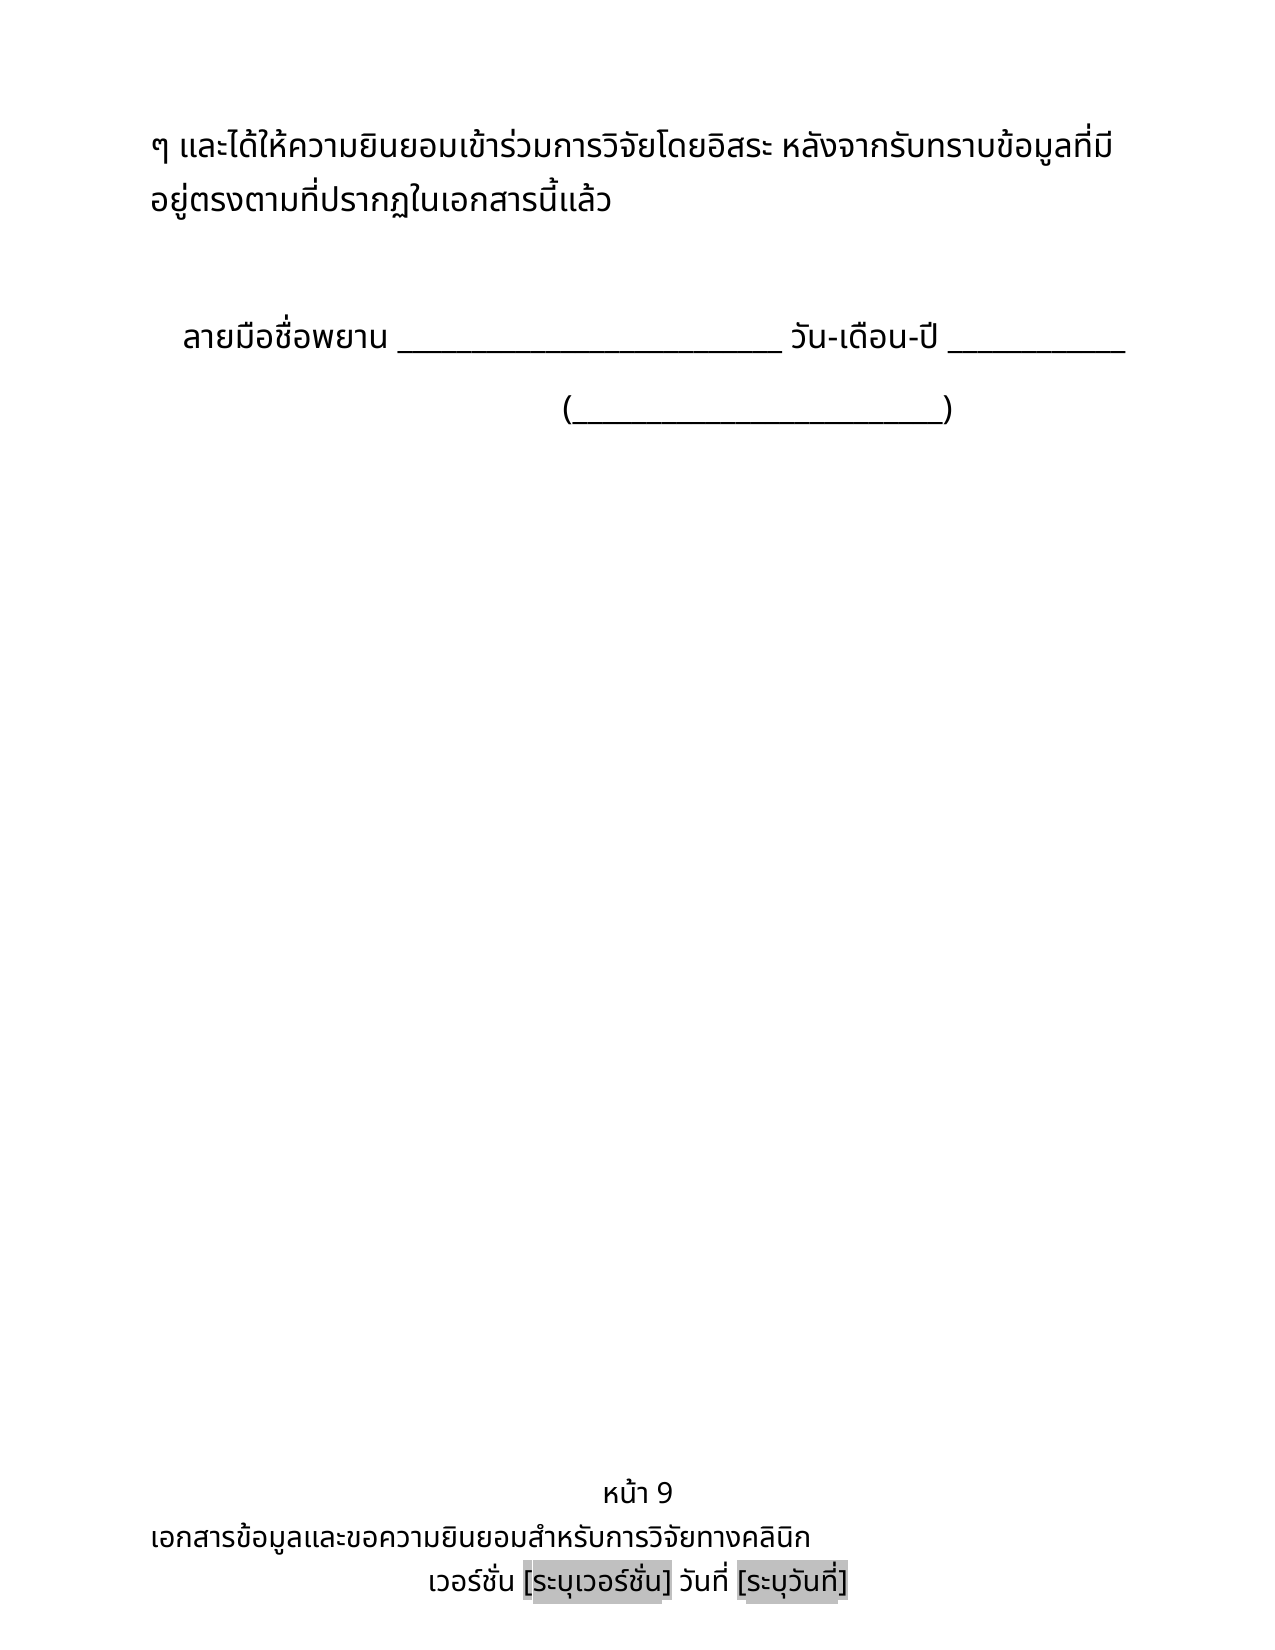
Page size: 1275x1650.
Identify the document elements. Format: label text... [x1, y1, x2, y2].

text ลายมือชื่อพยาน __________________________ วัน-เดือน-ปี ____________ [150, 313, 1125, 363]
text (_________________________) [150, 384, 1125, 429]
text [150, 122, 1125, 227]
